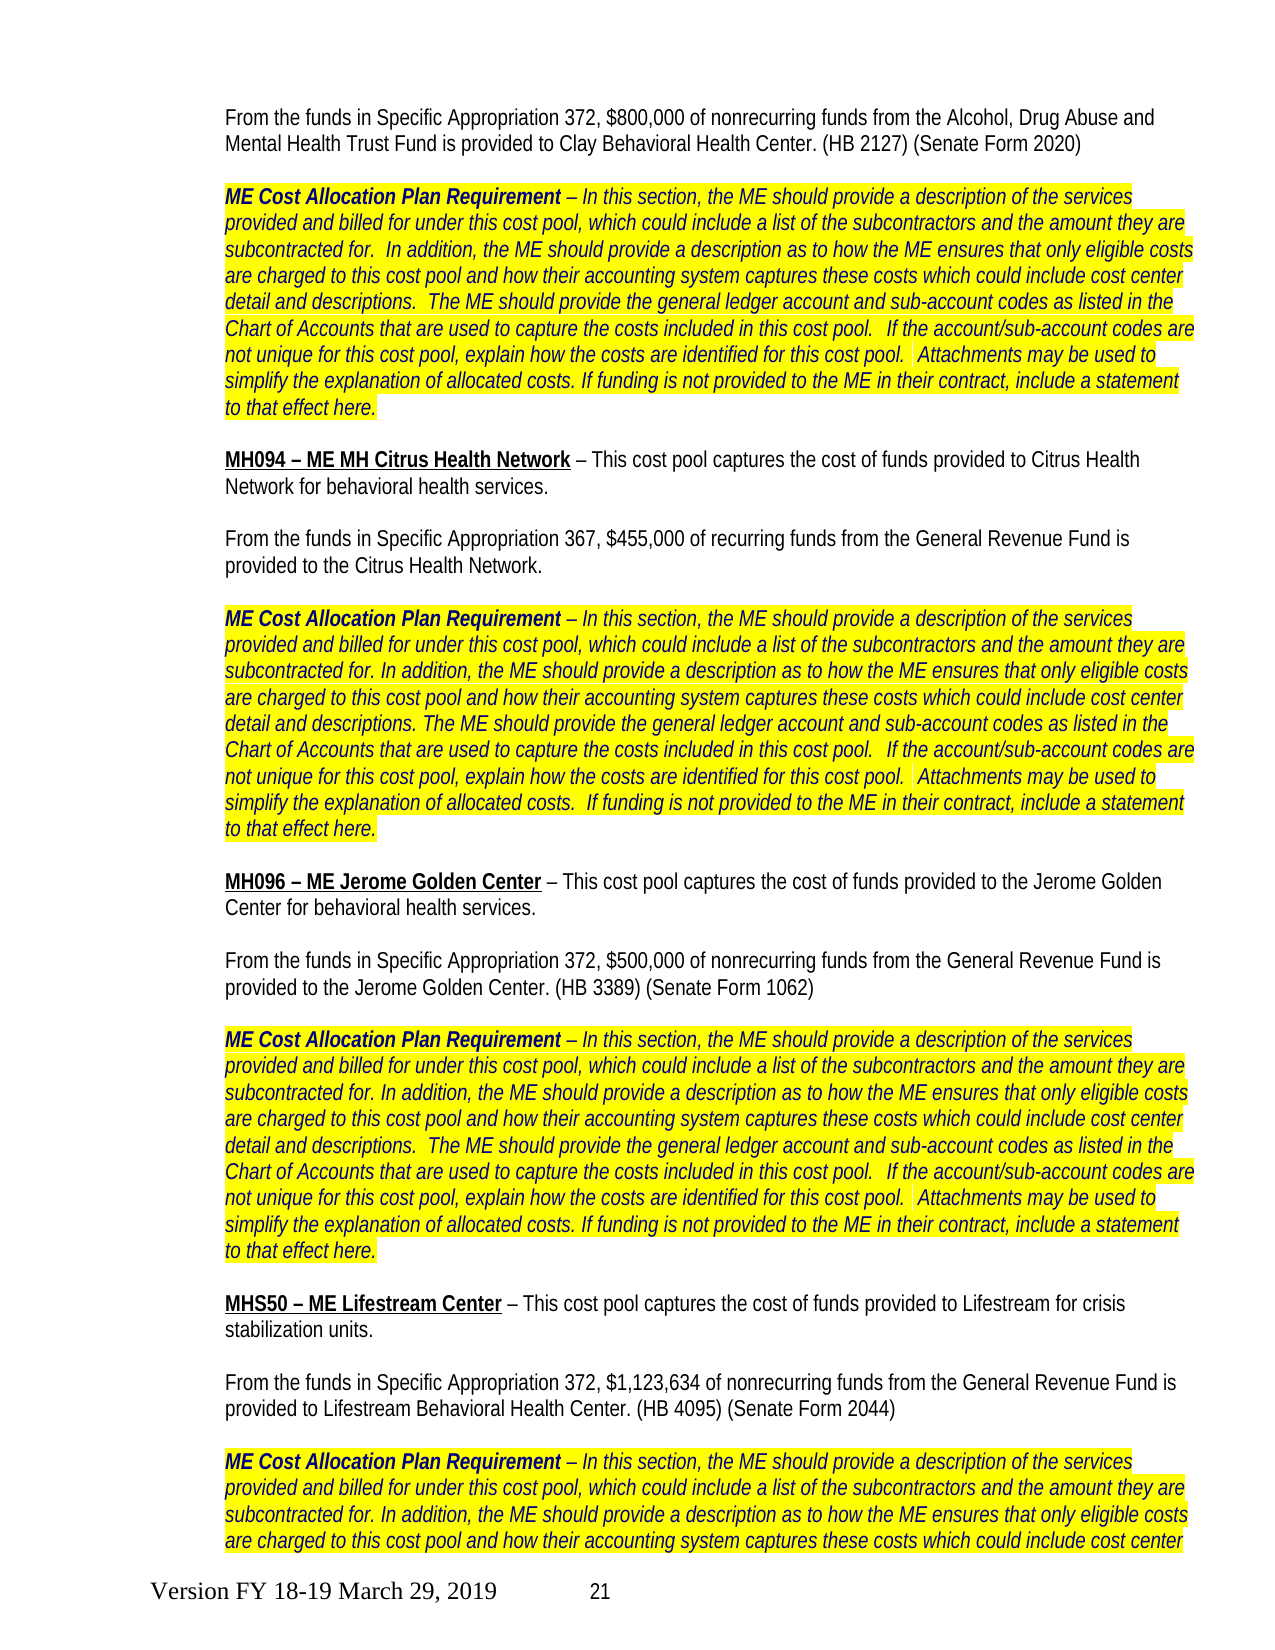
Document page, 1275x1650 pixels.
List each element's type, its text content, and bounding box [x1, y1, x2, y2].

text MH094 – ME MH Citrus Health Network – This cost pool captures the cost of funds provided to Citrus Health Network for behavioral health services. [225, 446, 1200, 499]
text From the funds in Specific Appropriation 367, $455,000 of recurring funds from the General Revenue Fund is provided to the Citrus Health Network. [225, 525, 1200, 578]
text From the funds in Specific Appropriation 372, $500,000 of nonrecurring funds from the General Revenue Fund is provided to the Jerome Golden Center. (HB 3389) (Senate Form 1062) [225, 947, 1200, 1000]
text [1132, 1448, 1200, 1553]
text From the funds in Specific Appropriation 372, $1,123,634 of nonrecurring funds from the General Revenue Fund is provided to Lifestream Behavioral Health Center. (HB 4095) (Senate Form 2044) [225, 1369, 1200, 1421]
text MH096 – ME Jerome Golden Center – This cost pool captures the cost of funds provided to the Jerome Golden Center for behavioral health services. [225, 868, 1200, 921]
text MHS50 – ME Lifestream Center – This cost pool captures the cost of funds provided to Lifestream for crisis stabilization units. [225, 1290, 1200, 1342]
text From the funds in Specific Appropriation 372, $800,000 of nonrecurring funds from the Alcohol, Drug Abuse and Mental Health Trust Fund is provided to Clay Behavioral Health Center. (HB 2127) (Senate Form 2020) [225, 104, 1200, 156]
